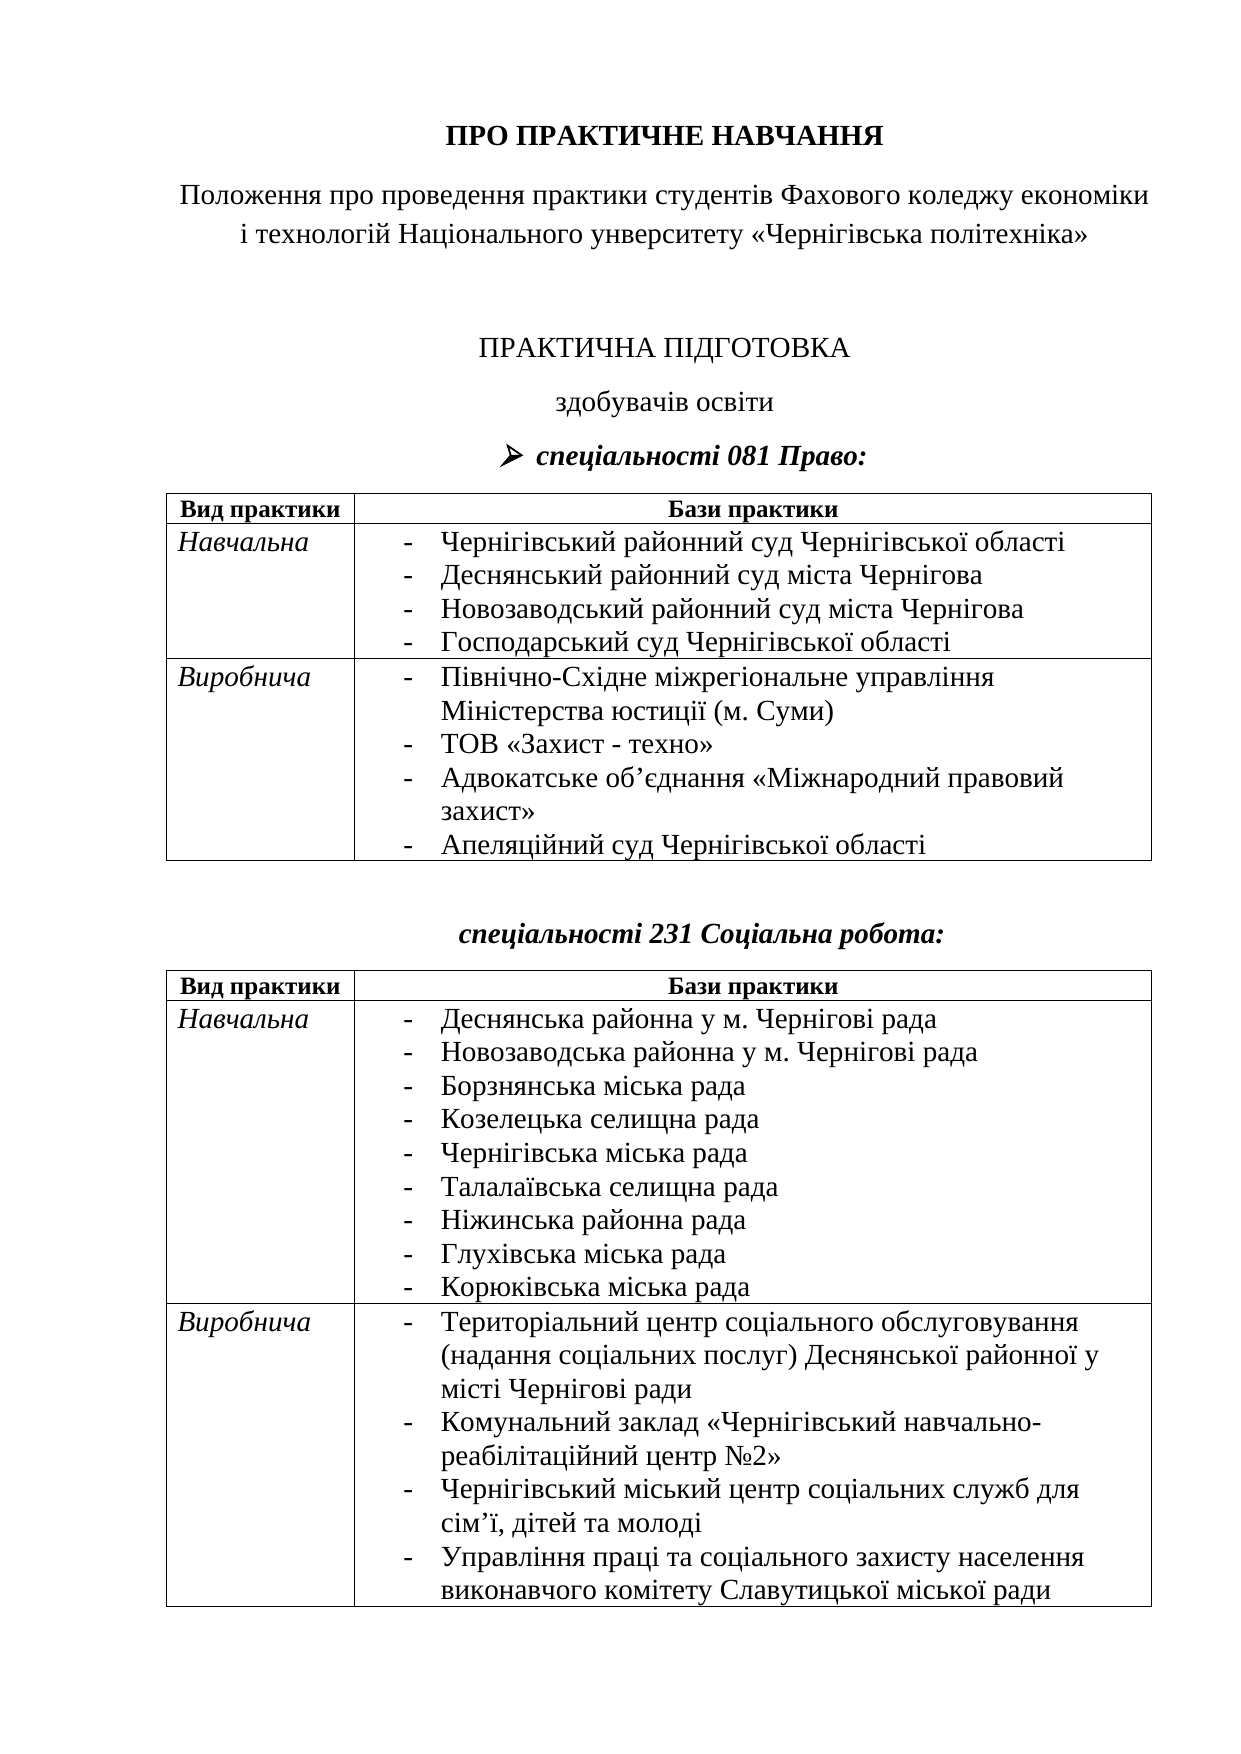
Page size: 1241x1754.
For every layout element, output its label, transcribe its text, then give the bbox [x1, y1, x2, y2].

table_cell Деснянська районна у м. Чернігові рада Новозаводська районна у м. Чернігові рада Борзнянська міська рада Козелецька селищна рада Чернігівська міська рада Талалаївська селищна рада Ніжинська районна рада Глухівська міська рада Корюківська міська рада [355, 1001, 1151, 1303]
text ПРО ПРАКТИЧНЕ НАВЧАННЯ [177, 118, 1152, 152]
text здобувачів освіти [177, 384, 1152, 418]
table_header Вид практики [167, 494, 354, 523]
table_cell Навчальна [167, 1001, 354, 1303]
table_cell Чернігівський районний суд Чернігівської області Деснянський районний суд міста Чернігова Новозаводський районний суд міста Чернігова Господарський суд Чернігівської області [355, 524, 1151, 658]
table_cell Виробнича [167, 659, 354, 860]
table_cell Виробнича [167, 1304, 354, 1606]
text Положення про проведення практики студентів Фахового коледжу економіки і технологій Національного унверситету «Чернігівська політехніка» [177, 177, 1152, 249]
table_header Бази практики [355, 494, 1151, 523]
table_header Вид практики [167, 971, 354, 1000]
table_cell Навчальна [167, 524, 354, 658]
text ПРАКТИЧНА ПІДГОТОВКА [177, 330, 1152, 363]
table_cell Північно-Східне міжрегіональне управління Міністерства юстиції (м. Суми) ТОВ «Захист - техно» Адвокатське об’єднання «Міжнародний правовий захист» Апеляційний суд Чернігівської області [355, 659, 1151, 860]
list спеціальності 231 Соціальна робота: [252, 916, 1152, 949]
table_header Бази практики [355, 971, 1151, 1000]
list спеціальності 081 Право: [215, 438, 1152, 472]
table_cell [355, 1304, 1151, 1606]
